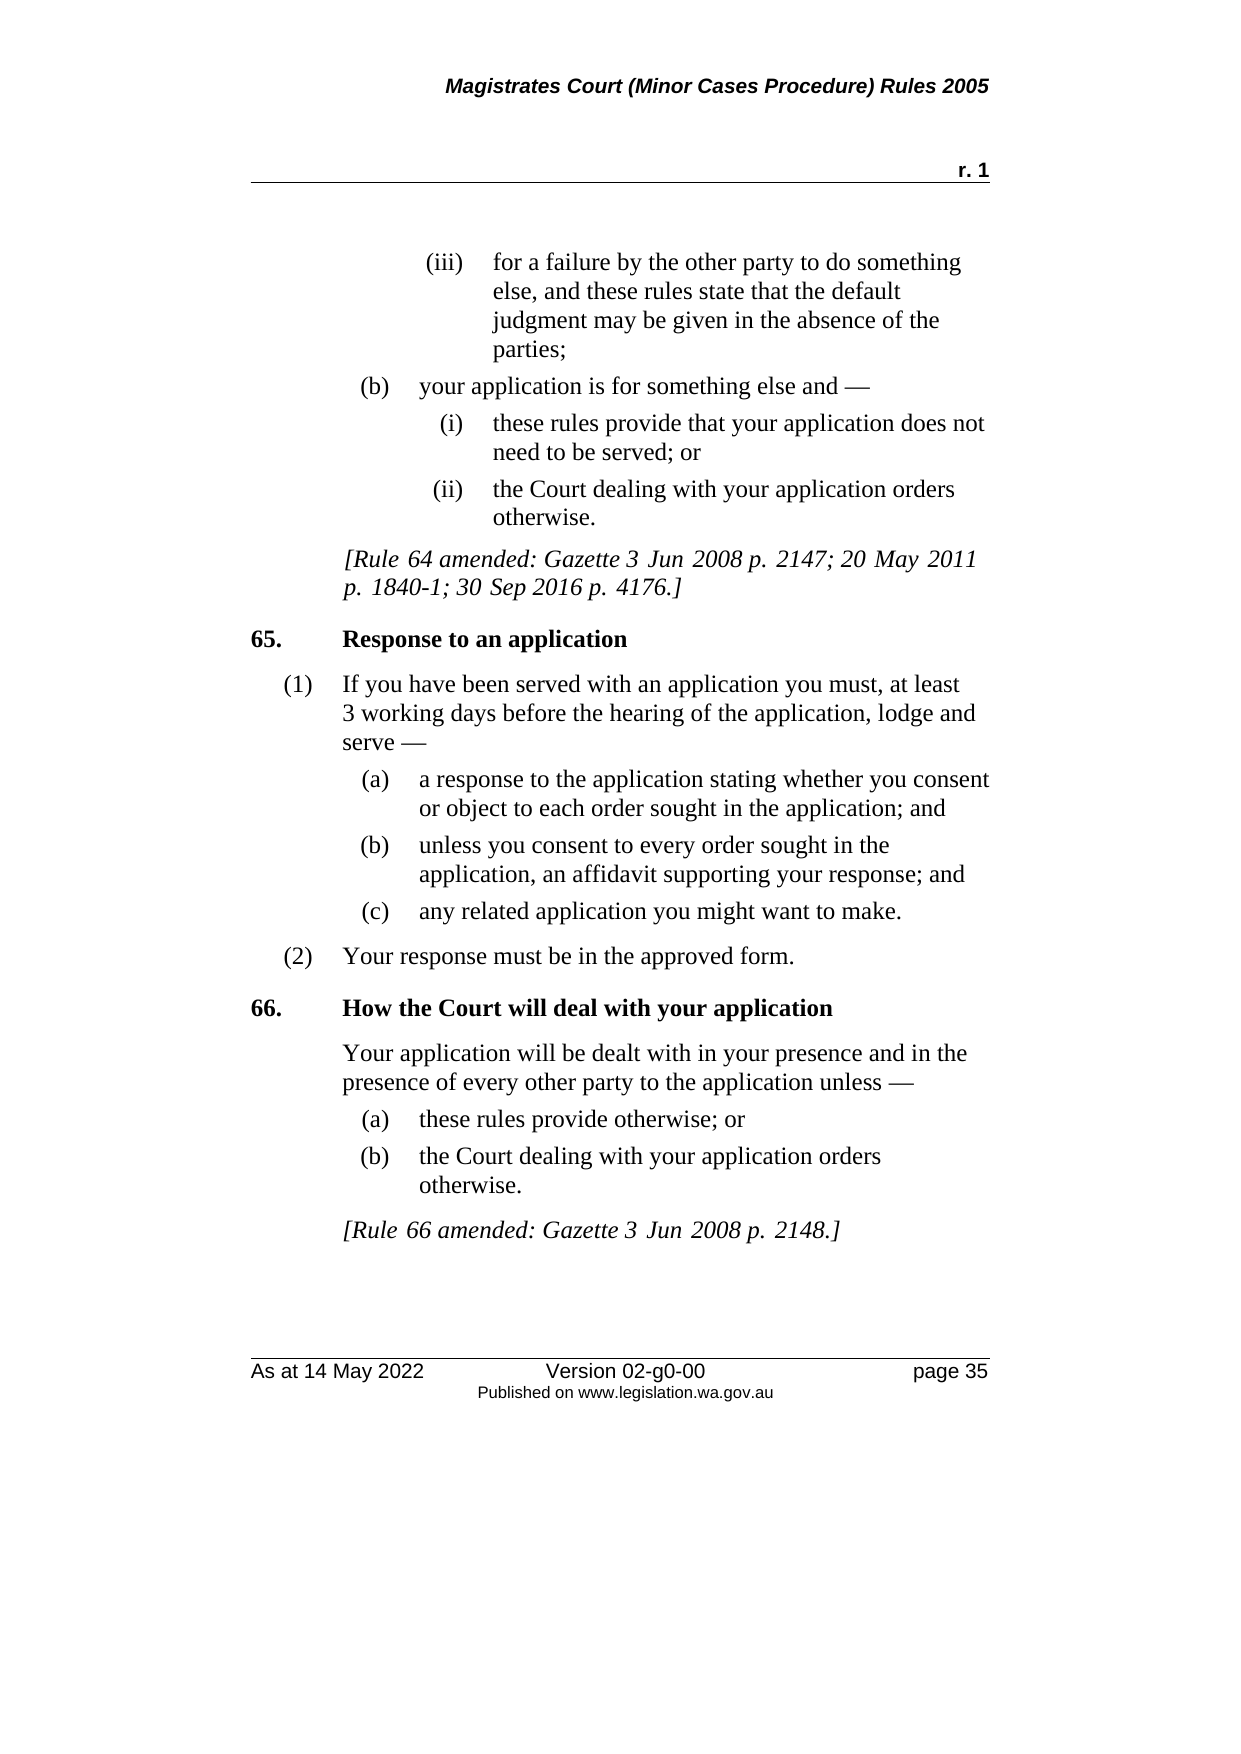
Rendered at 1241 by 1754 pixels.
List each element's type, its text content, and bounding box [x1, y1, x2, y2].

text (iii) for a failure by the other party to do something else, and these rules state that the default judgment may be given in the absence of the parties; [251, 247, 990, 362]
text (i) these rules provide that your application does not need to be served; or [251, 408, 990, 465]
text (b) your application is for something else and — [251, 371, 990, 399]
text Your application will be dealt with in your presence and in the presence of every other party to the application unless — [251, 1038, 990, 1096]
text (c) any related application you might want to make. [251, 896, 990, 924]
text [Rule 66 amended: Gazette 3 Jun 2008 p. 2148.] [251, 1215, 990, 1244]
subtitle 66. How the Court will deal with your application [251, 993, 990, 1022]
text (b) the Court dealing with your application orders otherwise. [251, 1141, 990, 1199]
text (1) If you have been served with an application you must, at least 3 working days before the hearing of the application, lodge and serve — [251, 669, 990, 756]
text (ii) the Court dealing with your application orders otherwise. [251, 474, 990, 531]
text (a) these rules provide otherwise; or [251, 1104, 990, 1133]
subtitle 65. Response to an application [251, 624, 990, 653]
text (b) unless you consent to every order sought in the application, an affidavit supporting your response; and [251, 830, 990, 887]
text (a) a response to the application stating whether you consent or object to each order sought in the application; and [251, 764, 990, 822]
text [Rule 64 amended: Gazette 3 Jun 2008 p. 2147; 20 May 2011 p. 1840-1; 30 Sep 2016 p. 4176.] [251, 544, 990, 601]
text (2) Your response must be in the approved form. [251, 941, 990, 970]
